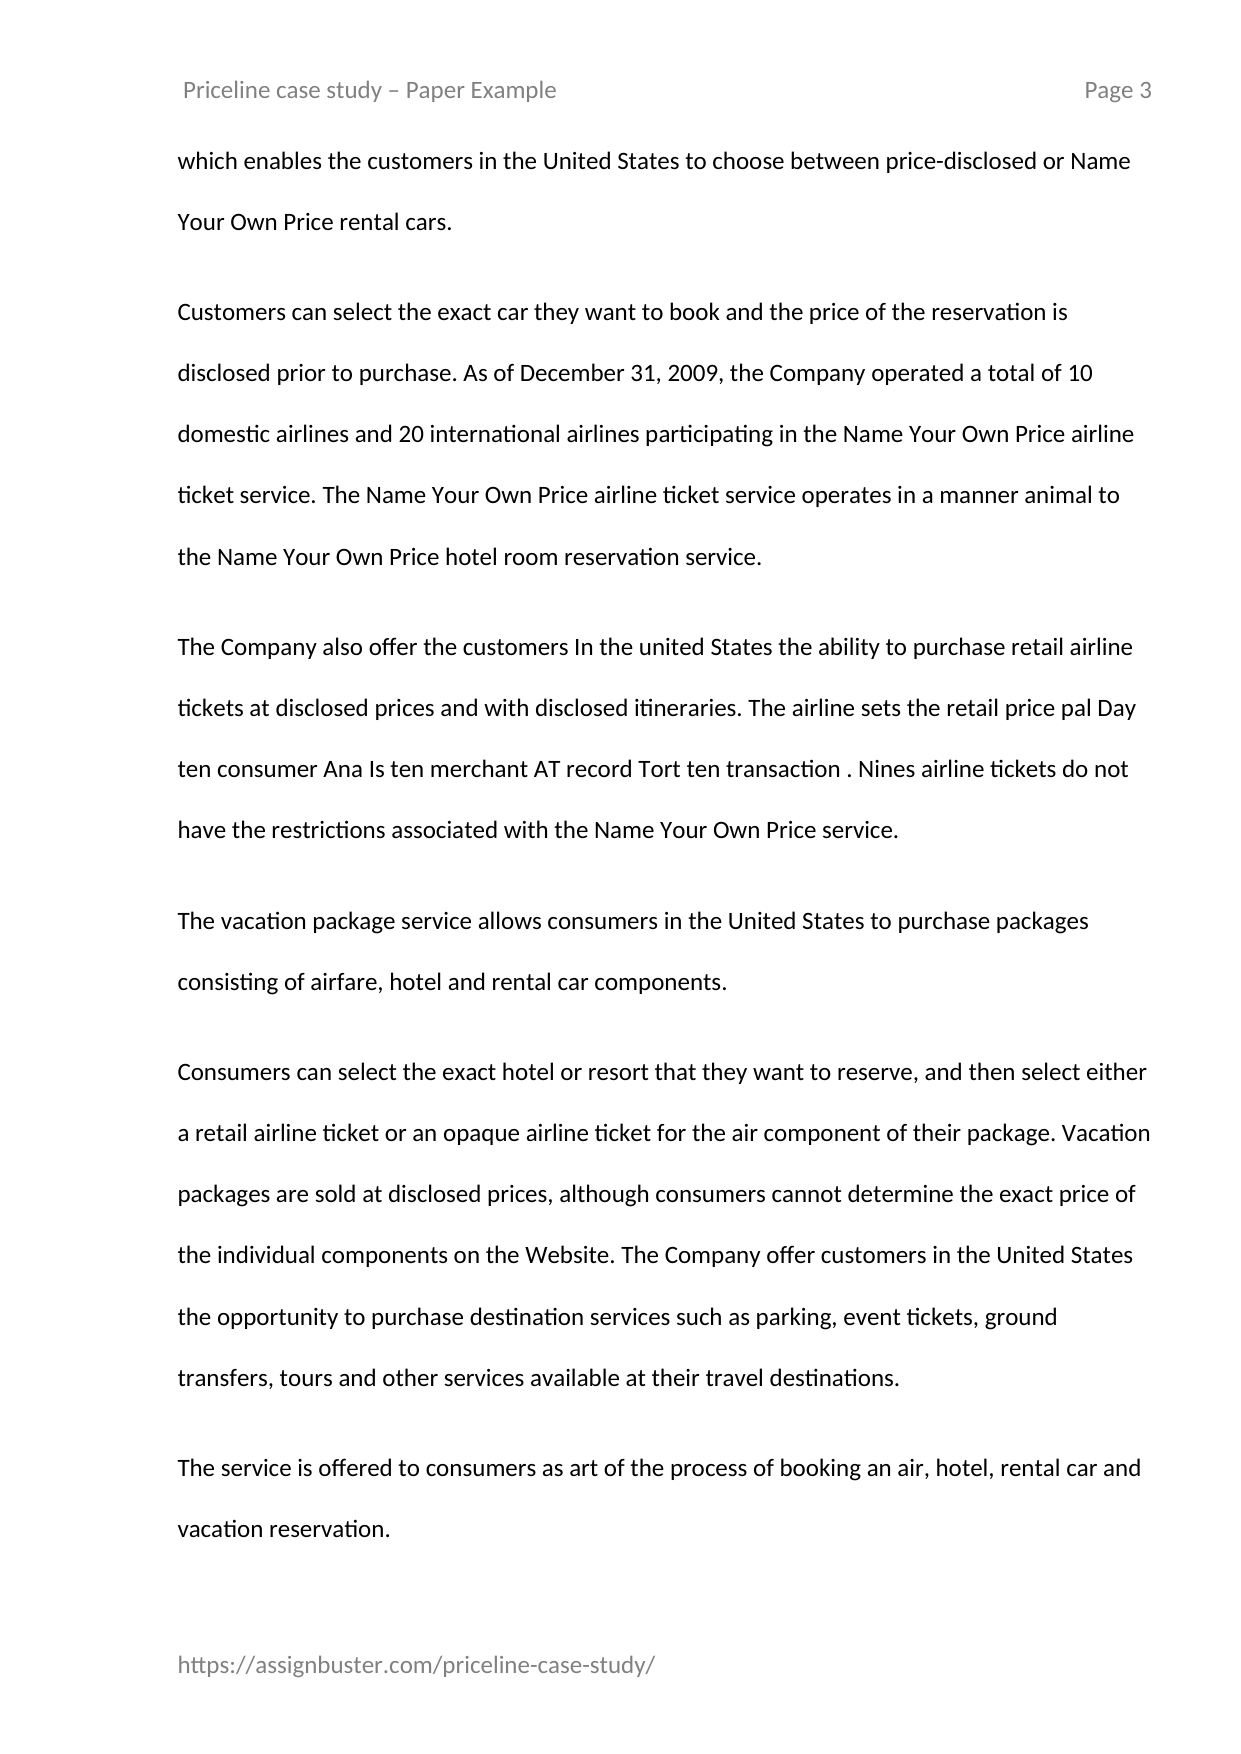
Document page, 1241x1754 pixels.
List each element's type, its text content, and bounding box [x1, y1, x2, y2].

text Consumers can select the exact hotel or resort that they want to reserve, and then select either a retail airline ticket or an opaque airline ticket for the air component of their package. Vacation packages are sold at disclosed prices, although consumers cannot determine the exact price of the individual components on the Website. The Company offer customers in the United States the opportunity to purchase destination services such as parking, event tickets, ground transfers, tours and other services available at their travel destinations. [177, 1056, 1152, 1392]
text The service is offered to consumers as art of the process of booking an air, hotel, rental car and vacation reservation. [177, 1452, 1152, 1544]
text The vacation package service allows consumers in the United States to purchase packages consisting of airfare, hotel and rental car components. [177, 905, 1152, 996]
text The Company also offer the customers In the united States the ability to purchase retail airline tickets at disclosed prices and with disclosed itineraries. The airline sets the retail price pal Day ten consumer Ana Is ten merchant AT record Tort ten transaction . Nines airline tickets do not have the restrictions associated with the Name Your Own Price service. [177, 631, 1152, 845]
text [177, 145, 1152, 237]
text Customers can select the exact car they want to book and the price of the reservation is disclosed prior to purchase. As of December 31, 2009, the Company operated a total of 10 domestic airlines and 20 international airlines participating in the Name Your Own Price airline ticket service. The Name Your Own Price airline ticket service operates in a manner animal to the Name Your Own Price hotel room reservation service. [177, 297, 1152, 571]
